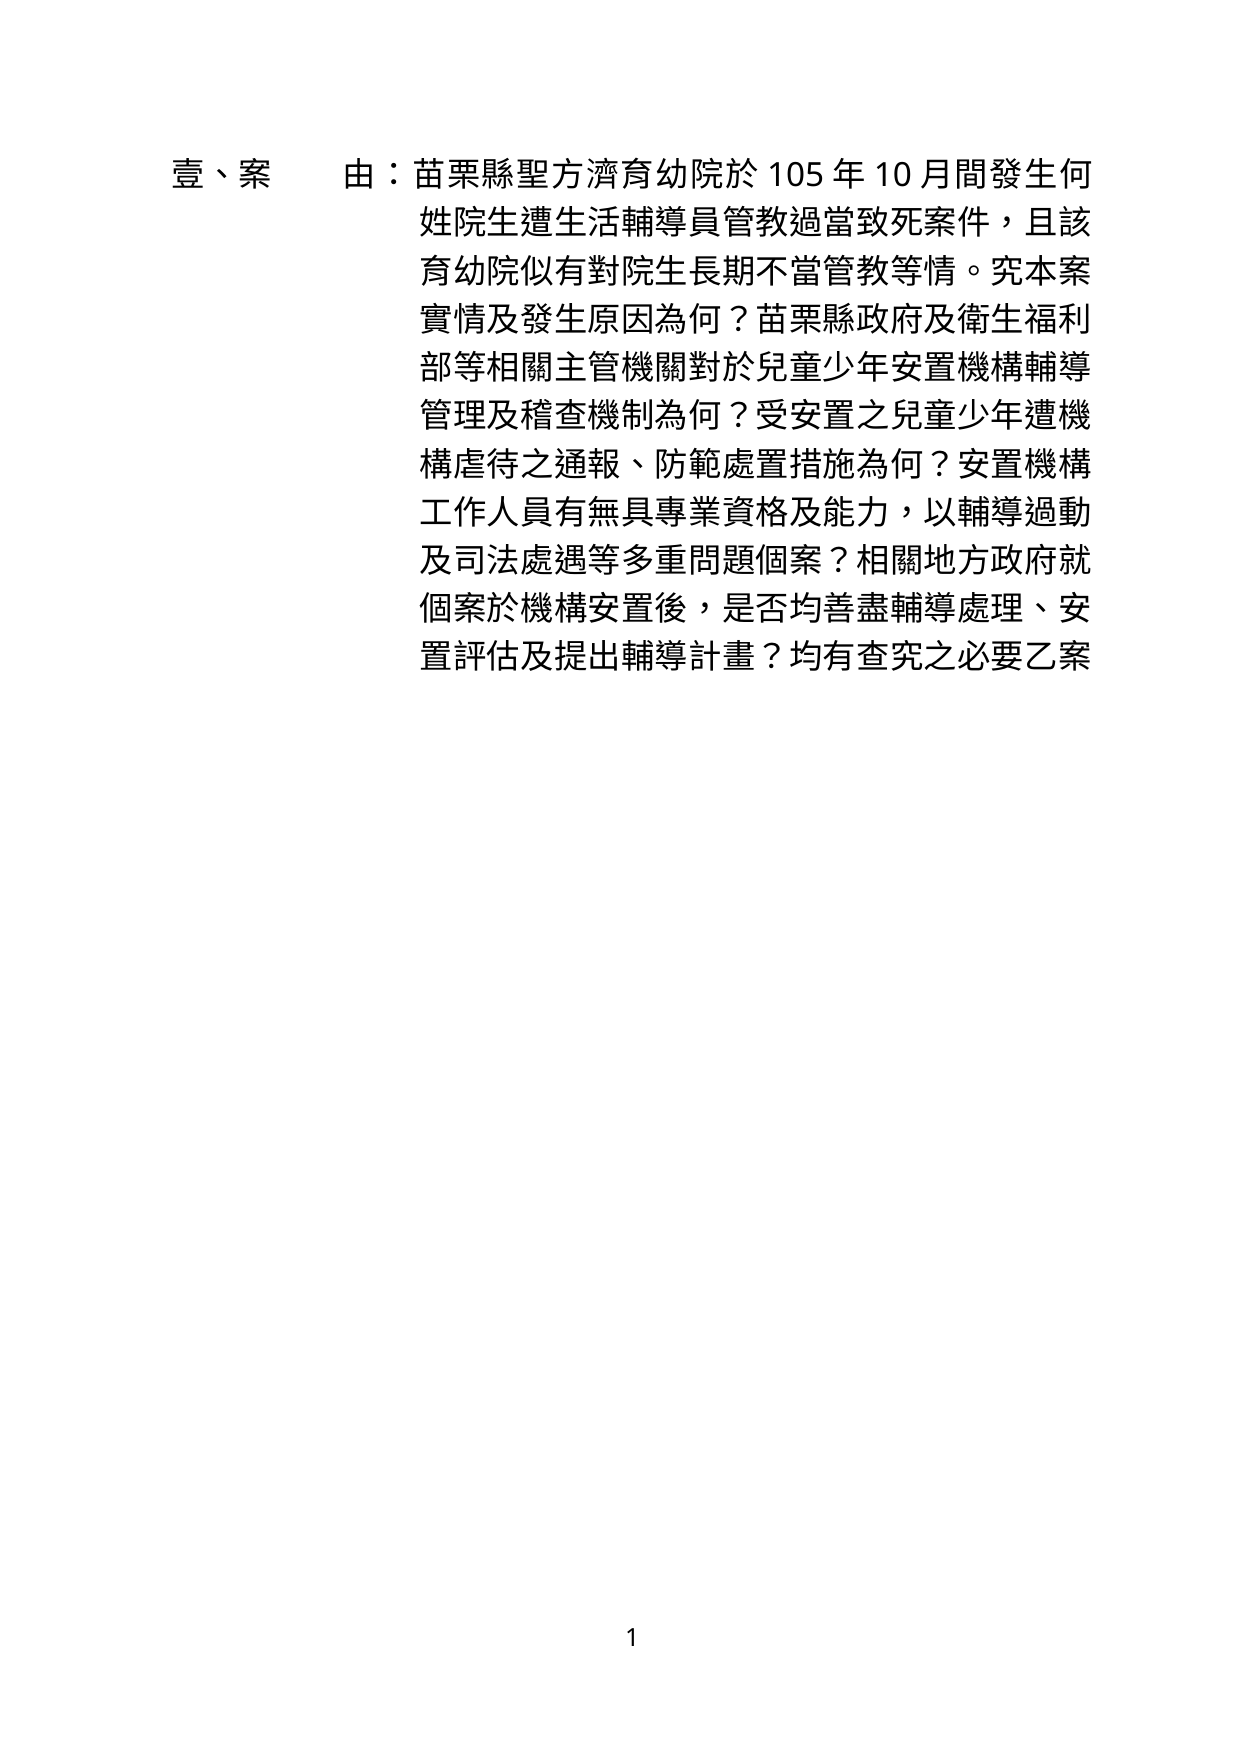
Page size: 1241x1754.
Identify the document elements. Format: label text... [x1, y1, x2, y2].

subtitle 案 由：苗栗縣聖方濟育幼院於105年10月間發生何姓院生遭生活輔導員管教過當致死案件，且該育幼院似有對院生長期不當管教等情。究本案實情及發生原因為何？苗栗縣政府及衛生福利部等相關主管機關對於兒童少年安置機構輔導管理及稽查機制為何？受安置之兒童少年遭機構虐待之通報、防範處置措施為何？安置機構工作人員有無具專業資格及能力，以輔導過動及司法處遇等多重問題個案？相關地方政府就個案於機構安置後，是否均善盡輔導處理、安置評估及提出輔導計畫？均有查究之必要乙案。 [171, 148, 1092, 724]
